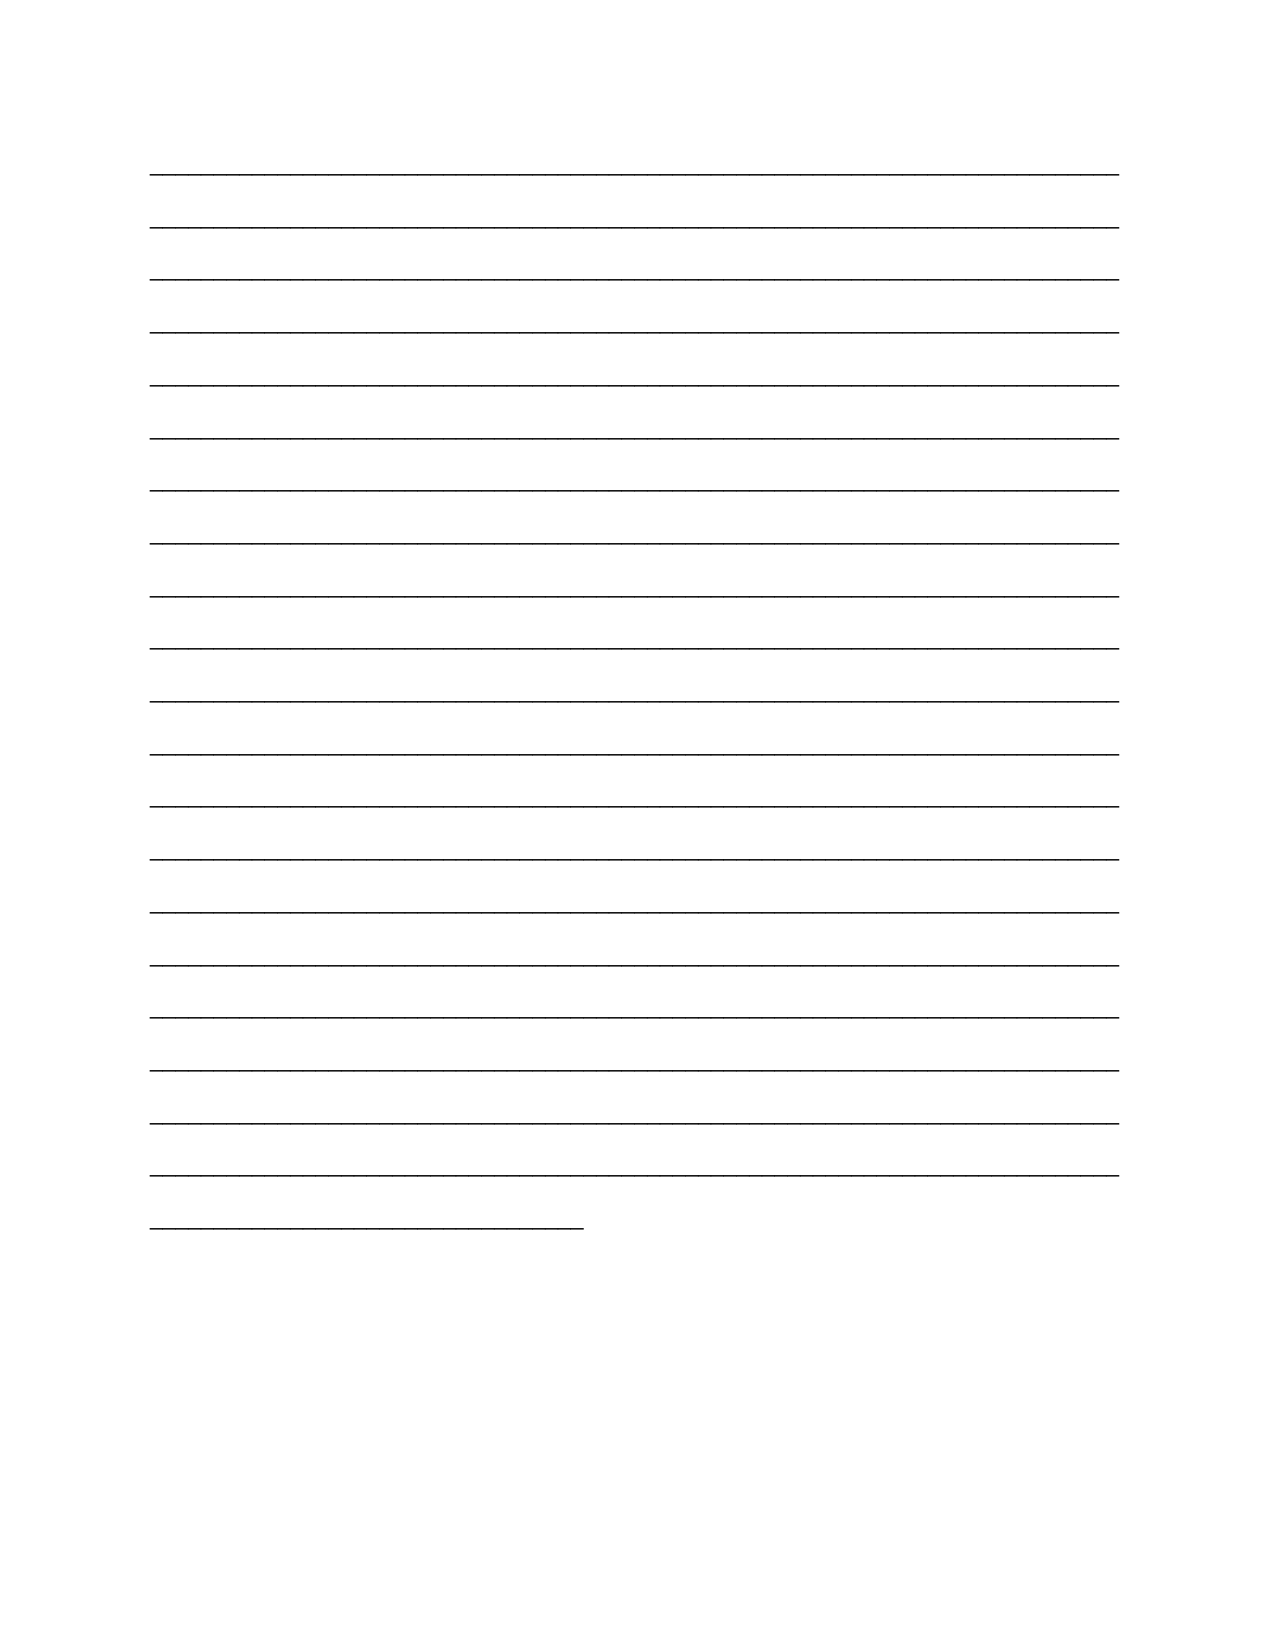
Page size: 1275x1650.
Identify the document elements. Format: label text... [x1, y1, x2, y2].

text __________________________________________________________________________________________________________________________________________________________________________________________________________________________________________________________________________________________________________________________________________________________________________________________________________________________________________________________________________________________________________________________________________________________________________________________________________________________________________________________________________________________________________________________________________________________________________________________________________________________________________________________________________________________________________________________________________________________________________________________________________________________________________________________________________________________________________________________________________________________________________________________________________________________________________________________________________________________________________________________________________________________________________________________________________________________________________________________________________________________________________________________________________________________________________________________________________________ [150, 150, 1125, 1231]
